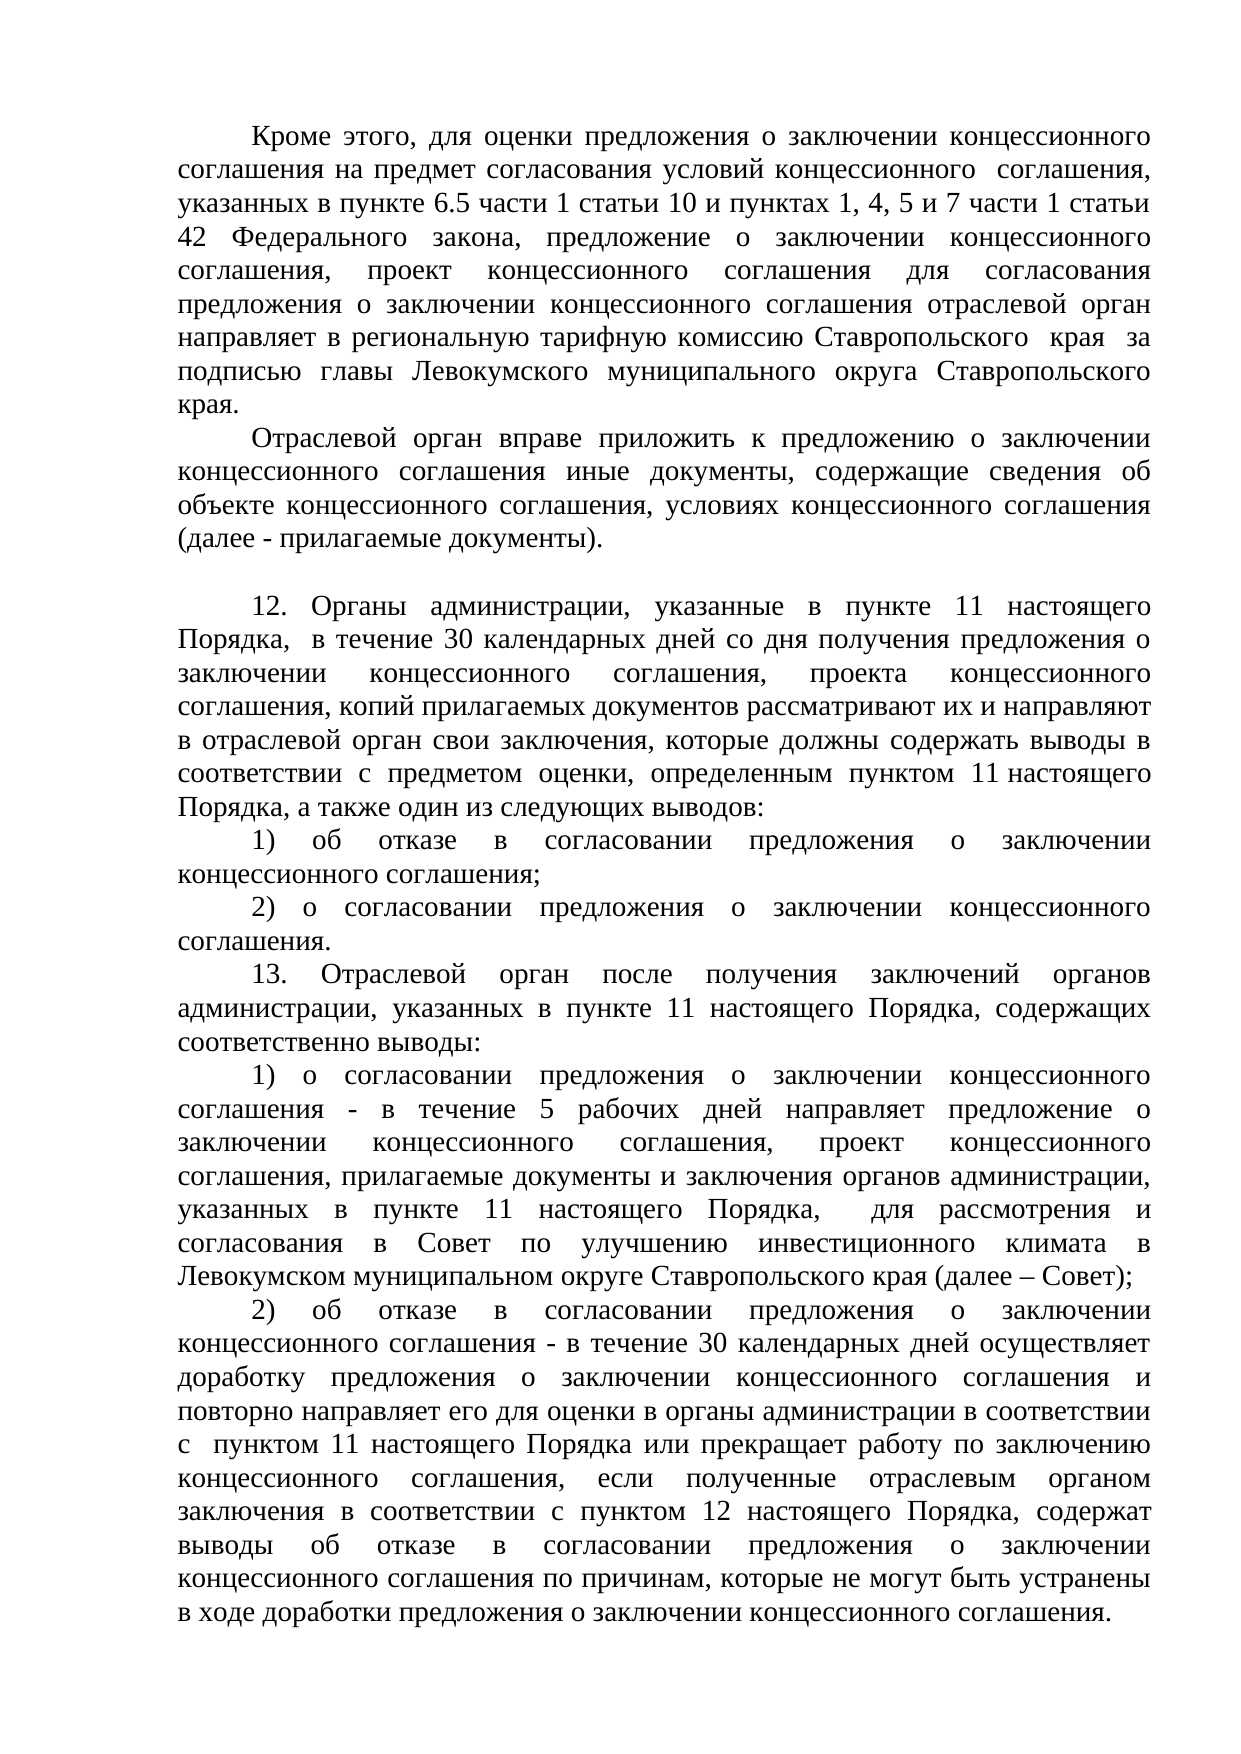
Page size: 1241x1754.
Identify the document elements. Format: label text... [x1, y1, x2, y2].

text 12. Органы администрации, указанные в пункте 11 настоящего Порядка, в течение 30 календарных дней со дня получения предложения о заключении концессионного соглашения, проекта концессионного соглашения, копий прилагаемых документов рассматривают их и направляют в отраслевой орган свои заключения, которые должны содержать выводы в соответствии с предметом оценки, определенным пунктом 11 настоящего Порядка, а также один из следующих выводов: [177, 588, 1152, 822]
text Отраслевой орган вправе приложить к предложению о заключении концессионного соглашения иные документы, содержащие сведения об объекте концессионного соглашения, условиях концессионного соглашения (далее - прилагаемые документы). [177, 420, 1152, 554]
text 13. Отраслевой орган после получения заключений органов администрации, указанных в пункте 11 настоящего Порядка, содержащих соответственно выводы: [177, 957, 1152, 1057]
text 2) об отказе в согласовании предложения о заключении концессионного соглашения - в течение 30 календарных дней осуществляет доработку предложения о заключении концессионного соглашения и повторно направляет его для оценки в органы администрации в соответствии с пунктом 11 настоящего Порядка или прекращает работу по заключению концессионного соглашения, если полученные отраслевым органом заключения в соответствии с пунктом 12 настоящего Порядка, содержат выводы об отказе в согласовании предложения о заключении концессионного соглашения по причинам, которые не могут быть устранены в ходе доработки предложения о заключении концессионного соглашения. [177, 1292, 1152, 1627]
text 1) об отказе в согласовании предложения о заключении концессионного соглашения; [177, 822, 1152, 889]
text Кроме этого, для оценки предложения о заключении концессионного соглашения на предмет согласования условий концессионного соглашения, указанных в пункте 6.5 части 1 статьи 10 и пунктах 1, 4, 5 и 7 части 1 статьи 42 Федерального закона, предложение о заключении концессионного соглашения, проект концессионного соглашения для согласования предложения о заключении концессионного соглашения отраслевой орган направляет в региональную тарифную комиссию Ставропольского края за подписью главы Левокумского муниципального округа Ставропольского края. [177, 118, 1152, 420]
text 1) о согласовании предложения о заключении концессионного соглашения - в течение 5 рабочих дней направляет предложение о заключении концессионного соглашения, проект концессионного соглашения, прилагаемые документы и заключения органов администрации, указанных в пункте 11 настоящего Порядка, для рассмотрения и согласования в Совет по улучшению инвестиционного климата в Левокумском муниципальном округе Ставропольского края (далее – Совет); [177, 1057, 1152, 1292]
text 2) о согласовании предложения о заключении концессионного соглашения. [177, 889, 1152, 957]
